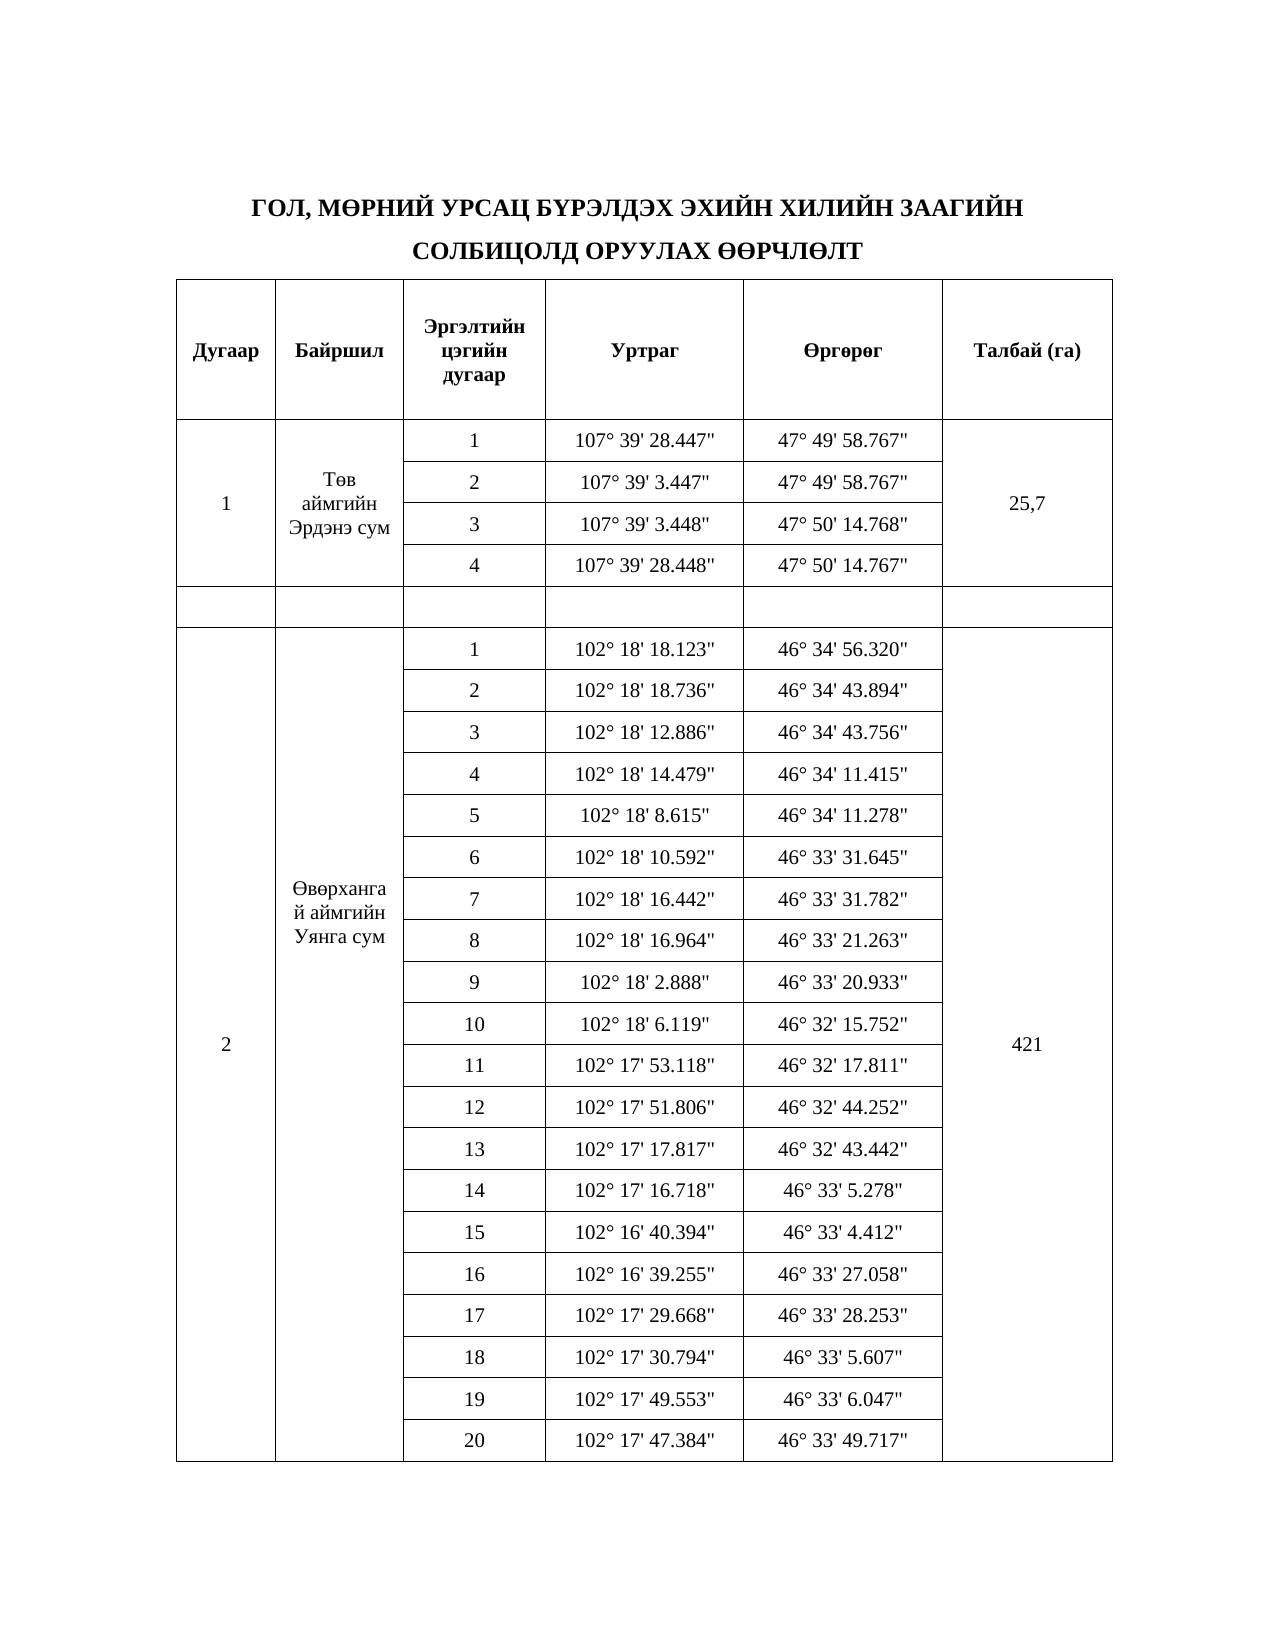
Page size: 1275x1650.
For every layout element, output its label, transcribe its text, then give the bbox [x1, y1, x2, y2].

table_cell 102° 17' 51.806" [546, 1087, 743, 1127]
table_cell 46° 34' 11.415" [744, 753, 942, 794]
table_cell 107° 39' 3.448" [546, 503, 743, 544]
table_cell 102° 18' 16.442" [546, 878, 743, 919]
table_cell 12 [404, 1087, 545, 1127]
table_cell 46° 33' 5.278" [744, 1170, 942, 1211]
table_cell 102° 18' 6.119" [546, 1003, 743, 1044]
table_cell [177, 587, 275, 627]
table_cell 421 [943, 628, 1112, 1461]
table_cell 47° 50' 14.767" [744, 545, 942, 586]
table_cell 107° 39' 3.447" [546, 462, 743, 502]
table_cell 20 [404, 1420, 545, 1461]
table_cell Төв аймгийн Эрдэнэ сум [276, 420, 403, 586]
table_cell 102° 18' 18.123" [546, 628, 743, 669]
table_cell 102° 17' 30.794" [546, 1337, 743, 1377]
table_header Эргэлтийн цэгийн дугаар [404, 280, 545, 419]
table_cell [546, 587, 743, 627]
table_header Байршил [276, 280, 403, 419]
table_cell 102° 17' 16.718" [546, 1170, 743, 1211]
table_cell 107° 39' 28.447" [546, 420, 743, 461]
table_cell 47° 49' 58.767" [744, 462, 942, 502]
table_cell [404, 587, 545, 627]
table_cell 102° 17' 47.384" [546, 1420, 743, 1461]
table_cell 9 [404, 962, 545, 1002]
table_cell [276, 587, 403, 627]
text ГОЛ, МӨРНИЙ УРСАЦ БҮРЭЛДЭХ ЭХИЙН ХИЛИЙН ЗААГИЙН [187, 193, 1087, 222]
table_cell 3 [404, 503, 545, 544]
table_cell 102° 18' 12.886" [546, 712, 743, 752]
table_cell 102° 18' 8.615" [546, 795, 743, 836]
table_header Дугаар [177, 280, 275, 419]
table_cell 46° 34' 43.894" [744, 670, 942, 711]
table_cell 47° 50' 14.768" [744, 503, 942, 544]
table_cell 7 [404, 878, 545, 919]
table_cell 46° 32' 15.752" [744, 1003, 942, 1044]
table_cell 46° 33' 21.263" [744, 920, 942, 961]
table_cell 14 [404, 1170, 545, 1211]
table_header Талбай (га) [943, 280, 1112, 419]
table_cell 46° 33' 49.717" [744, 1420, 942, 1461]
table_cell 17 [404, 1295, 545, 1336]
table_cell 6 [404, 837, 545, 877]
table_cell 46° 33' 5.607" [744, 1337, 942, 1377]
table_cell Өвөрхангай аймгийн Уянга сум [276, 628, 403, 1461]
table_cell 107° 39' 28.448" [546, 545, 743, 586]
table_cell 1 [177, 420, 275, 586]
table_cell 102° 17' 53.118" [546, 1045, 743, 1086]
table_cell 46° 33' 6.047" [744, 1378, 942, 1419]
table_cell 102° 16' 39.255" [546, 1253, 743, 1294]
table_cell 102° 18' 18.736" [546, 670, 743, 711]
table_cell 102° 17' 17.817" [546, 1128, 743, 1169]
table_cell 18 [404, 1337, 545, 1377]
table_cell 102° 18' 2.888" [546, 962, 743, 1002]
table_cell 102° 18' 14.479" [546, 753, 743, 794]
table_cell 46° 33' 28.253" [744, 1295, 942, 1336]
table_cell 46° 33' 31.645" [744, 837, 942, 877]
table_cell 2 [404, 670, 545, 711]
table_cell 2 [177, 628, 275, 1461]
table_cell 8 [404, 920, 545, 961]
text СОЛБИЦОЛД ОРУУЛАХ ӨӨРЧЛӨЛТ [187, 236, 1087, 265]
table_cell 46° 33' 27.058" [744, 1253, 942, 1294]
table_cell 102° 18' 10.592" [546, 837, 743, 877]
table_cell 11 [404, 1045, 545, 1086]
table_cell 46° 32' 44.252" [744, 1087, 942, 1127]
table_cell 46° 33' 4.412" [744, 1212, 942, 1252]
table_cell 19 [404, 1378, 545, 1419]
table_cell 46° 34' 11.278" [744, 795, 942, 836]
table_cell 1 [404, 628, 545, 669]
table_cell [943, 587, 1112, 627]
table_cell 102° 16' 40.394" [546, 1212, 743, 1252]
table_cell 46° 33' 20.933" [744, 962, 942, 1002]
table_cell 46° 34' 56.320" [744, 628, 942, 669]
table_cell 46° 34' 43.756" [744, 712, 942, 752]
table_cell 4 [404, 545, 545, 586]
table_cell 25,7 [943, 420, 1112, 586]
table_cell 46° 32' 17.811" [744, 1045, 942, 1086]
table_cell 16 [404, 1253, 545, 1294]
table_cell 46° 32' 43.442" [744, 1128, 942, 1169]
table_cell 102° 17' 29.668" [546, 1295, 743, 1336]
table_cell 1 [404, 420, 545, 461]
table_cell 47° 49' 58.767" [744, 420, 942, 461]
table_cell 15 [404, 1212, 545, 1252]
table_cell 3 [404, 712, 545, 752]
table_cell 102° 17' 49.553" [546, 1378, 743, 1419]
table_cell 102° 18' 16.964" [546, 920, 743, 961]
table_cell 5 [404, 795, 545, 836]
table_cell 2 [404, 462, 545, 502]
table_cell 10 [404, 1003, 545, 1044]
table_cell 4 [404, 753, 545, 794]
table_header Өргөрөг [744, 280, 942, 419]
table_cell 46° 33' 31.782" [744, 878, 942, 919]
table_cell [744, 587, 942, 627]
table_cell 13 [404, 1128, 545, 1169]
table_header Уртраг [546, 280, 743, 419]
